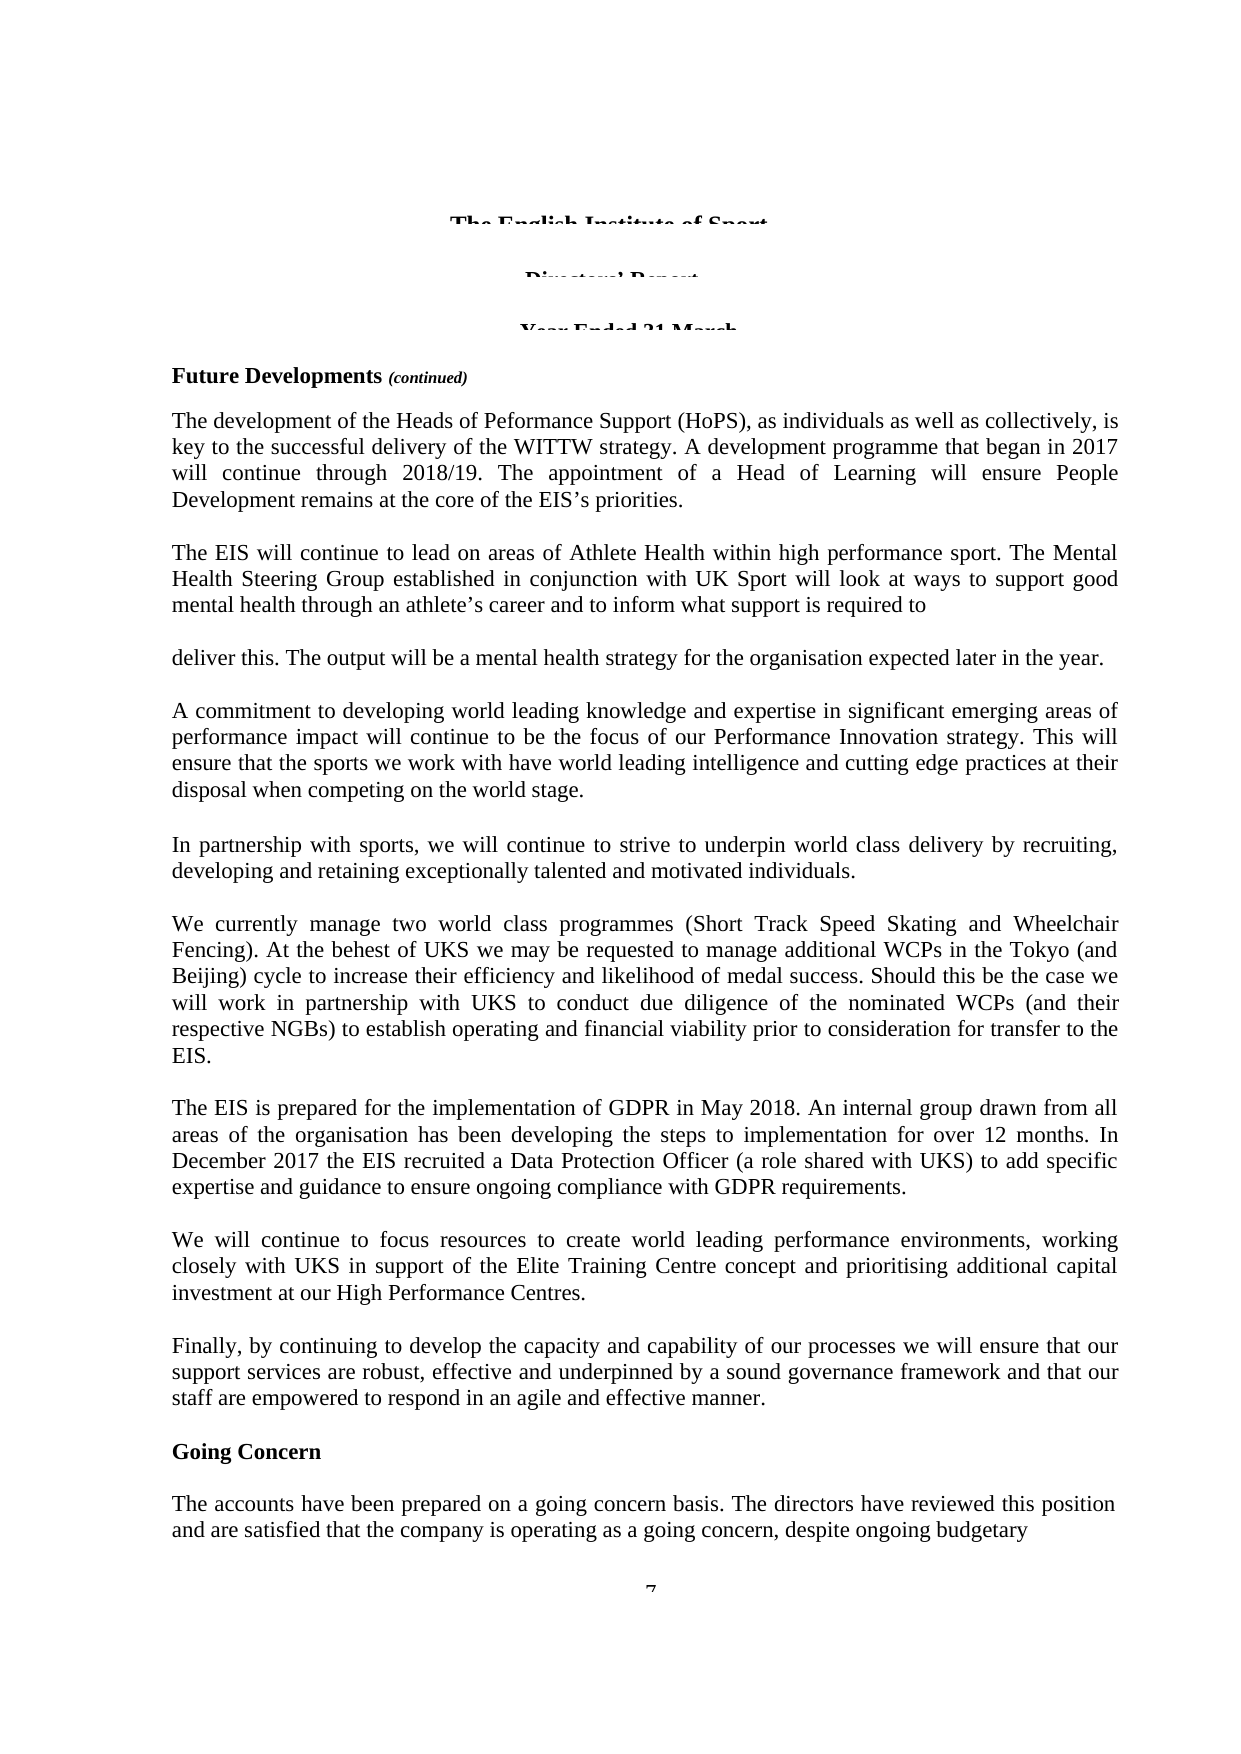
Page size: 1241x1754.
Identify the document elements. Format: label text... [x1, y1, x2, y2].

text The EIS is prepared for the implementation of GDPR in May 2018. An internal group drawn from all areas of the organisation has been developing the steps to implementation for over 12 months. In December 2017 the EIS recruited a Data Protection Officer (a role shared with UKS) to add specific expertise and guidance to ensure ongoing compliance with GDPR requirements. [172, 1094, 1120, 1200]
text Future Developments (continued) [172, 362, 1217, 388]
text The accounts have been prepared on a going concern basis. The directors have reviewed this position and are satisfied that the company is operating as a going concern, despite ongoing budgetary [172, 1490, 1117, 1542]
text Finally, by continuing to develop the capacity and capability of our processes we will ensure that our support services are robust, effective and underpinned by a sound governance framework and that our staff are empowered to respond in an agile and effective manner. [172, 1332, 1120, 1411]
text The development of the Heads of Peformance Support (HoPS), as individuals as well as collectively, is key to the successful delivery of the WITTW strategy. A development programme that began in 2017 will continue through 2018/19. The appointment of a Head of Learning will ensure People Development remains at the core of the EIS’s priorities. [172, 407, 1120, 512]
text We currently manage two world class programmes (Short Track Speed Skating and Wheelchair Fencing). At the behest of UKS we may be requested to manage additional WCPs in the Tokyo (and Beijing) cycle to increase their efficiency and likelihood of medal success. Should this be the case we will work in partnership with UKS to conduct due diligence of the nominated WCPs (and their respective NGBs) to establish operating and financial viability prior to consideration for transfer to the EIS. [172, 910, 1120, 1068]
text We will continue to focus resources to create world leading performance environments, working closely with UKS in support of the Elite Training Centre concept and prioritising additional capital investment at our High Performance Centres. [172, 1226, 1119, 1305]
text The EIS will continue to lead on areas of Athlete Health within high performance sport. The Mental Health Steering Group established in conjunction with UK Sport will look at ways to support good mental health through an athlete’s career and to inform what support is required to [172, 538, 1119, 618]
subtitle Going Concern [172, 1438, 1217, 1464]
text deliver this. The output will be a mental health strategy for the organisation expected later in the year. [172, 644, 1217, 670]
text In partnership with sports, we will continue to strive to underpin world class delivery by recruiting, developing and retaining exceptionally talented and motivated individuals. [172, 831, 1120, 883]
text A commitment to developing world leading knowledge and expertise in significant emerging areas of performance impact will continue to be the focus of our Performance Innovation strategy. This will ensure that the sports we work with have world leading intelligence and cutting edge practices at their disposal when competing on the world stage. [172, 697, 1120, 802]
